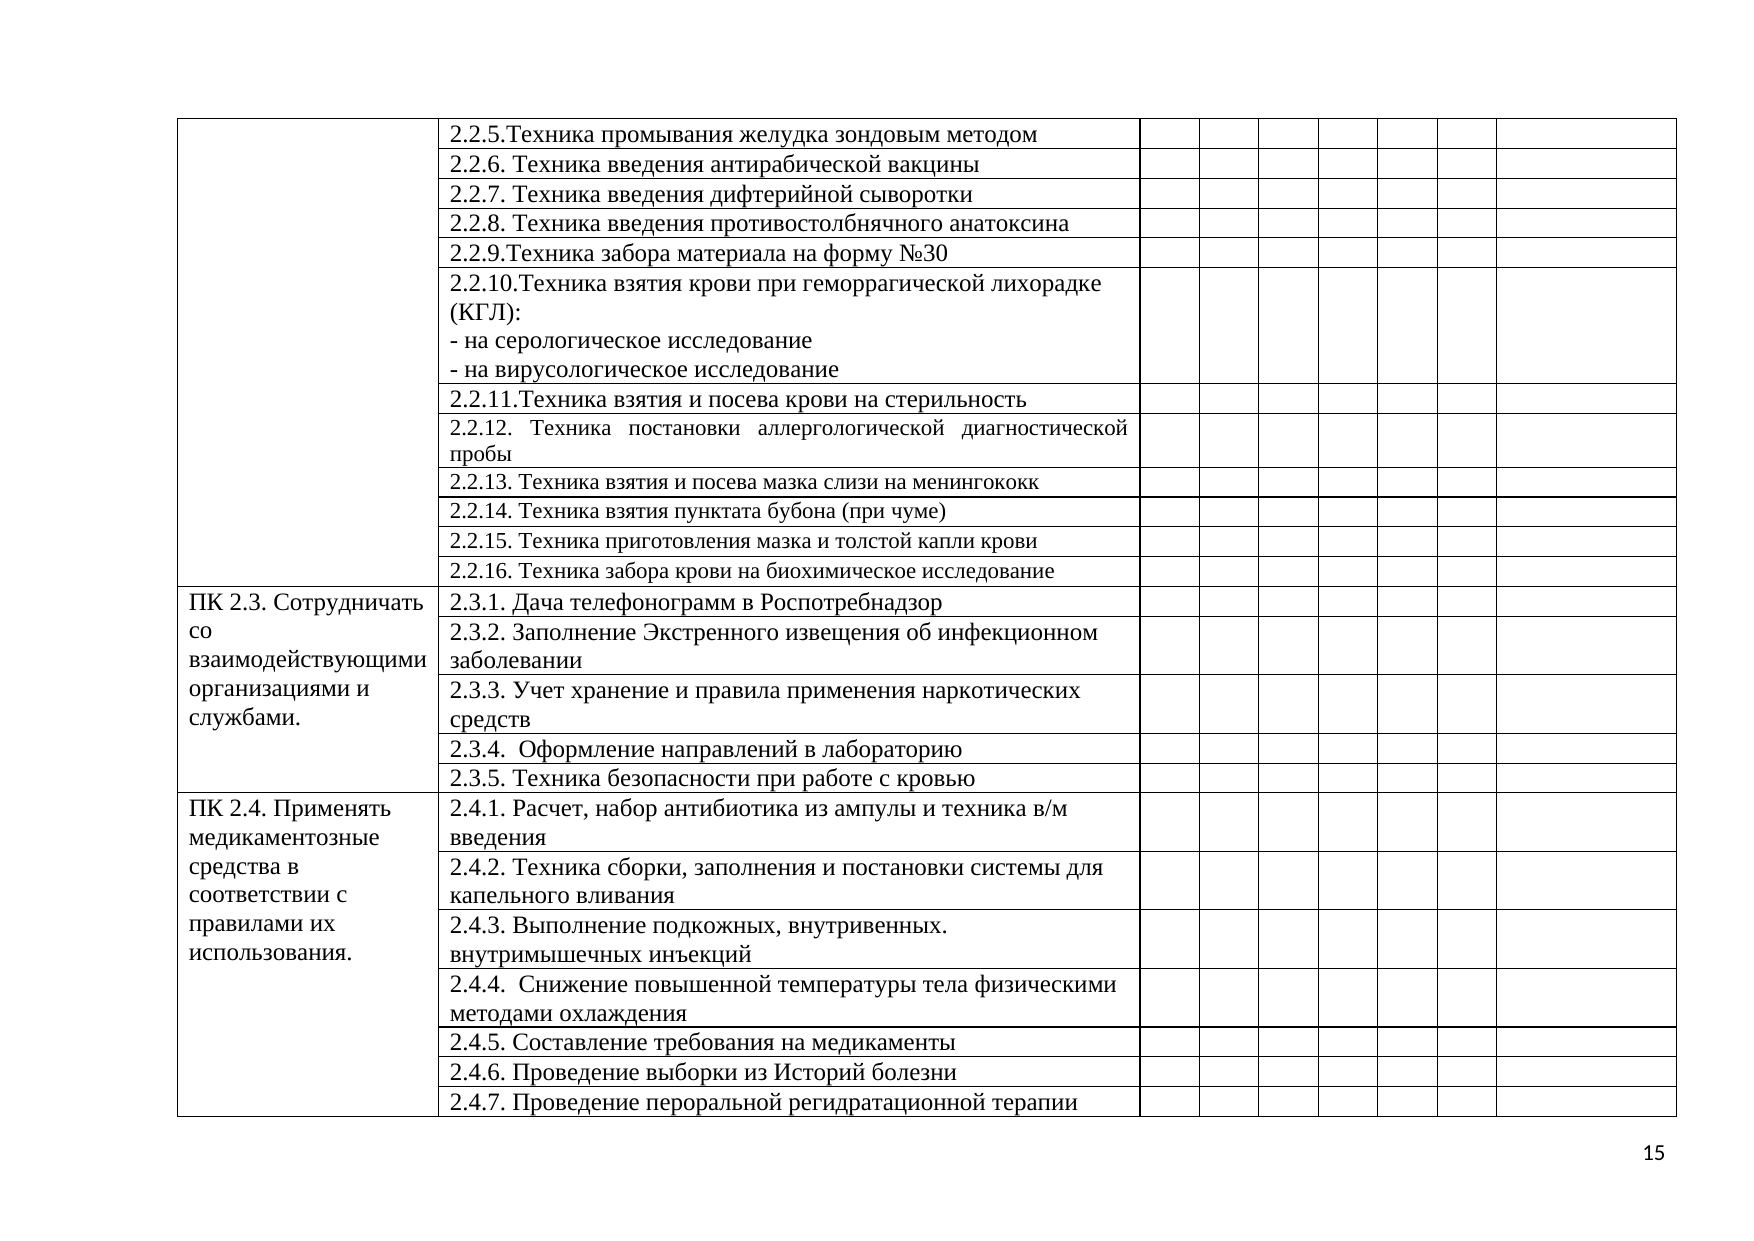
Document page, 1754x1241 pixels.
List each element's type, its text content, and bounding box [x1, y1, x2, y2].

table_cell [1438, 179, 1496, 207]
table_cell [1319, 179, 1377, 207]
table_cell [1259, 498, 1318, 526]
table_cell 2.2.11.Техника взятия и посева крови на стерильность [439, 384, 1139, 413]
table_cell 2.2.5.Техника промывания желудка зондовым методом [439, 119, 1139, 148]
table_cell 2.4.4. Снижение повышенной температуры тела физическими методами охлаждения [439, 969, 1139, 1026]
table_cell [1141, 969, 1199, 1026]
table_cell [1141, 527, 1199, 556]
table_cell [1259, 1057, 1318, 1086]
table_cell [1438, 527, 1496, 556]
table_cell [1200, 1057, 1258, 1086]
table_cell [1259, 209, 1318, 237]
table_cell [1438, 238, 1496, 267]
table_cell 2.3.1. Дача телефонограмм в Роспотребнадзор [439, 587, 1139, 616]
table_cell [1319, 793, 1377, 851]
table_cell [1259, 675, 1318, 733]
table_cell [1141, 910, 1199, 968]
table_cell [1319, 1057, 1377, 1086]
table_cell [1259, 384, 1318, 413]
table_cell [1497, 587, 1676, 616]
table_cell [1438, 587, 1496, 616]
table_cell [1497, 617, 1676, 674]
table_cell [1259, 149, 1318, 178]
table_cell [1438, 852, 1496, 909]
table_cell [1319, 268, 1377, 383]
table_cell [1259, 527, 1318, 556]
table_cell [1200, 793, 1258, 851]
table_cell [1378, 384, 1437, 413]
table_cell [1378, 734, 1437, 762]
table_cell [1319, 384, 1377, 413]
table_cell [1259, 268, 1318, 383]
table_cell [1438, 734, 1496, 762]
table_cell [1141, 1028, 1199, 1056]
table_cell [1200, 852, 1258, 909]
table_cell [1438, 468, 1496, 496]
table_cell 2.2.13. Техника взятия и посева мазка слизи на менингококк [439, 468, 1139, 496]
table_cell [1259, 414, 1318, 467]
table_cell 2.3.2. Заполнение Экстренного извещения об инфекционном заболевании [439, 617, 1139, 674]
table_cell 2.3.3. Учет хранение и правила применения наркотических средств [439, 675, 1139, 733]
table_cell [1141, 498, 1199, 526]
table_cell [1438, 910, 1496, 968]
table_cell [1378, 793, 1437, 851]
table_cell [1319, 764, 1377, 792]
table_cell [1497, 764, 1676, 792]
table_cell 2.4.5. Составление требования на медикаменты [439, 1028, 1139, 1056]
table_cell [1200, 969, 1258, 1026]
table_cell 2.4.7. Проведение пероральной регидратационной терапии [439, 1087, 1139, 1116]
table_cell [1259, 969, 1318, 1026]
table_cell [1259, 557, 1318, 586]
table_cell 2.2.16. Техника забора крови на биохимическое исследование [439, 557, 1139, 586]
table_cell [1438, 557, 1496, 586]
table_cell [1378, 910, 1437, 968]
table_cell [1319, 587, 1377, 616]
table_cell [1438, 268, 1496, 383]
table_cell [1438, 498, 1496, 526]
table_cell 2.2.12. Техника постановки аллергологической диагностической пробы [439, 414, 1139, 467]
table_cell [1259, 764, 1318, 792]
table_cell [1141, 414, 1199, 467]
table_cell [1438, 119, 1496, 148]
table_cell [1141, 764, 1199, 792]
table_cell [1259, 734, 1318, 762]
table_cell [1200, 414, 1258, 467]
table_cell [1141, 557, 1199, 586]
table_cell [1378, 268, 1437, 383]
table_cell [1141, 1057, 1199, 1086]
table_cell [1319, 617, 1377, 674]
table_cell [1200, 268, 1258, 383]
table_cell [1200, 119, 1258, 148]
table_cell [1141, 179, 1199, 207]
table_cell [1200, 498, 1258, 526]
table_cell [1497, 1057, 1676, 1086]
table_cell [1200, 734, 1258, 762]
table_cell [1141, 238, 1199, 267]
table_cell [1438, 1028, 1496, 1056]
table_cell [1141, 119, 1199, 148]
table_cell [1141, 384, 1199, 413]
table_cell [1497, 498, 1676, 526]
table_cell [1319, 1087, 1377, 1116]
table_cell [1497, 179, 1676, 207]
table_cell [1319, 969, 1377, 1026]
table_cell [1141, 793, 1199, 851]
table_cell 2.4.1. Расчет, набор антибиотика из ампулы и техника в/м введения [439, 793, 1139, 851]
table_cell [1259, 793, 1318, 851]
table_cell ПК 2.4. Применять медикаментозные средства в соответствии с правилами их использования. [178, 793, 438, 1116]
table_cell [1259, 617, 1318, 674]
table_cell [1378, 1087, 1437, 1116]
table_cell ПК 2.3. Сотрудничать со взаимодействующими организациями и службами. [178, 587, 438, 792]
table_cell [1497, 793, 1676, 851]
table_cell [1319, 910, 1377, 968]
table_cell [1319, 527, 1377, 556]
table_cell [1200, 209, 1258, 237]
table_cell [1438, 793, 1496, 851]
table_cell [1141, 209, 1199, 237]
table_cell [1200, 179, 1258, 207]
table_cell [1319, 675, 1377, 733]
table_cell [1378, 1057, 1437, 1086]
table_cell [1438, 617, 1496, 674]
table_cell [1497, 149, 1676, 178]
table_cell [1141, 675, 1199, 733]
table_cell [1259, 1087, 1318, 1116]
table_cell [1259, 238, 1318, 267]
table_cell [1259, 119, 1318, 148]
table_cell [1497, 852, 1676, 909]
table_cell [1438, 384, 1496, 413]
table_cell 2.4.6. Проведение выборки из Историй болезни [439, 1057, 1139, 1086]
table_cell [1200, 149, 1258, 178]
table_cell 2.2.9.Техника забора материала на форму №30 [439, 238, 1139, 267]
table_cell [1141, 734, 1199, 762]
table_cell [1259, 1028, 1318, 1056]
table_cell [1438, 149, 1496, 178]
table_cell [1319, 238, 1377, 267]
table_cell [1378, 587, 1437, 616]
table_cell [1200, 468, 1258, 496]
table_cell [1200, 617, 1258, 674]
table_cell 2.2.10.Техника взятия крови при геморрагической лихорадке (КГЛ): - на серологическое исследование - на вирусологическое исследование [439, 268, 1139, 383]
table_cell [1497, 910, 1676, 968]
table_cell [1438, 1057, 1496, 1086]
table_cell [1378, 498, 1437, 526]
table_cell [1497, 527, 1676, 556]
table_cell 2.2.15. Техника приготовления мазка и толстой капли крови [439, 527, 1139, 556]
table_cell [1319, 209, 1377, 237]
table_cell [1319, 498, 1377, 526]
table_cell [1259, 910, 1318, 968]
table_cell 2.3.5. Техника безопасности при работе с кровью [439, 764, 1139, 792]
table_cell [1378, 527, 1437, 556]
table_cell [1319, 557, 1377, 586]
table_cell [1319, 149, 1377, 178]
table_cell [1200, 675, 1258, 733]
table_cell [1438, 414, 1496, 467]
table_cell [1497, 238, 1676, 267]
table_cell [1438, 675, 1496, 733]
table_cell [1378, 617, 1437, 674]
table_cell [1378, 119, 1437, 148]
table_cell [1378, 179, 1437, 207]
table_cell [1378, 149, 1437, 178]
table_cell [1259, 179, 1318, 207]
table_cell [1378, 468, 1437, 496]
table_cell [1497, 1087, 1676, 1116]
table_cell [1319, 119, 1377, 148]
table_cell [1141, 587, 1199, 616]
table_cell [1378, 764, 1437, 792]
table_cell [1259, 468, 1318, 496]
table_cell 2.3.4. Оформление направлений в лабораторию [439, 734, 1139, 762]
table_cell [1200, 557, 1258, 586]
table_cell [1319, 414, 1377, 467]
table_cell 2.2.6. Техника введения антирабической вакцины [439, 149, 1139, 178]
table_cell [1378, 209, 1437, 237]
table_cell [1319, 1028, 1377, 1056]
table_cell [1497, 268, 1676, 383]
table_cell [1141, 149, 1199, 178]
table_cell [1497, 209, 1676, 237]
table_cell 2.2.7. Техника введения дифтерийной сыворотки [439, 179, 1139, 207]
table_cell [1497, 557, 1676, 586]
table_cell [1200, 238, 1258, 267]
table_cell [1319, 852, 1377, 909]
table_cell [1438, 969, 1496, 1026]
table_cell [1497, 1028, 1676, 1056]
table_cell [1141, 468, 1199, 496]
table_cell [1378, 852, 1437, 909]
table_cell [1378, 557, 1437, 586]
table_cell [1319, 734, 1377, 762]
table_cell 2.2.14. Техника взятия пунктата бубона (при чуме) [439, 498, 1139, 526]
table_cell [1378, 238, 1437, 267]
table_cell 2.2.8. Техника введения противостолбнячного анатоксина [439, 209, 1139, 237]
table_cell [1378, 1028, 1437, 1056]
table_cell [1200, 587, 1258, 616]
table_cell [1438, 764, 1496, 792]
table_cell [1200, 527, 1258, 556]
table_cell [1497, 119, 1676, 148]
table_cell [1141, 852, 1199, 909]
table_cell [1200, 384, 1258, 413]
table_cell [1259, 852, 1318, 909]
table_cell [1200, 1087, 1258, 1116]
table_cell [1259, 587, 1318, 616]
table_cell [1200, 910, 1258, 968]
table_cell [1438, 209, 1496, 237]
table_cell [1378, 969, 1437, 1026]
table_cell [1378, 414, 1437, 467]
table_cell 2.4.3. Выполнение подкожных, внутривенных. внутримышечных инъекций [439, 910, 1139, 968]
table_cell [1497, 414, 1676, 467]
table_cell [1497, 969, 1676, 1026]
table_cell [1319, 468, 1377, 496]
table_cell [1497, 468, 1676, 496]
table_cell [1200, 764, 1258, 792]
table_cell [1200, 1028, 1258, 1056]
table_cell [1497, 734, 1676, 762]
table_cell [1378, 675, 1437, 733]
table_cell 2.4.2. Техника сборки, заполнения и постановки системы для капельного вливания [439, 852, 1139, 909]
table_cell [1141, 617, 1199, 674]
table_cell [1497, 675, 1676, 733]
table_cell [1141, 1087, 1199, 1116]
table_cell [1141, 268, 1199, 383]
table_cell [1438, 1087, 1496, 1116]
table_cell [1497, 384, 1676, 413]
